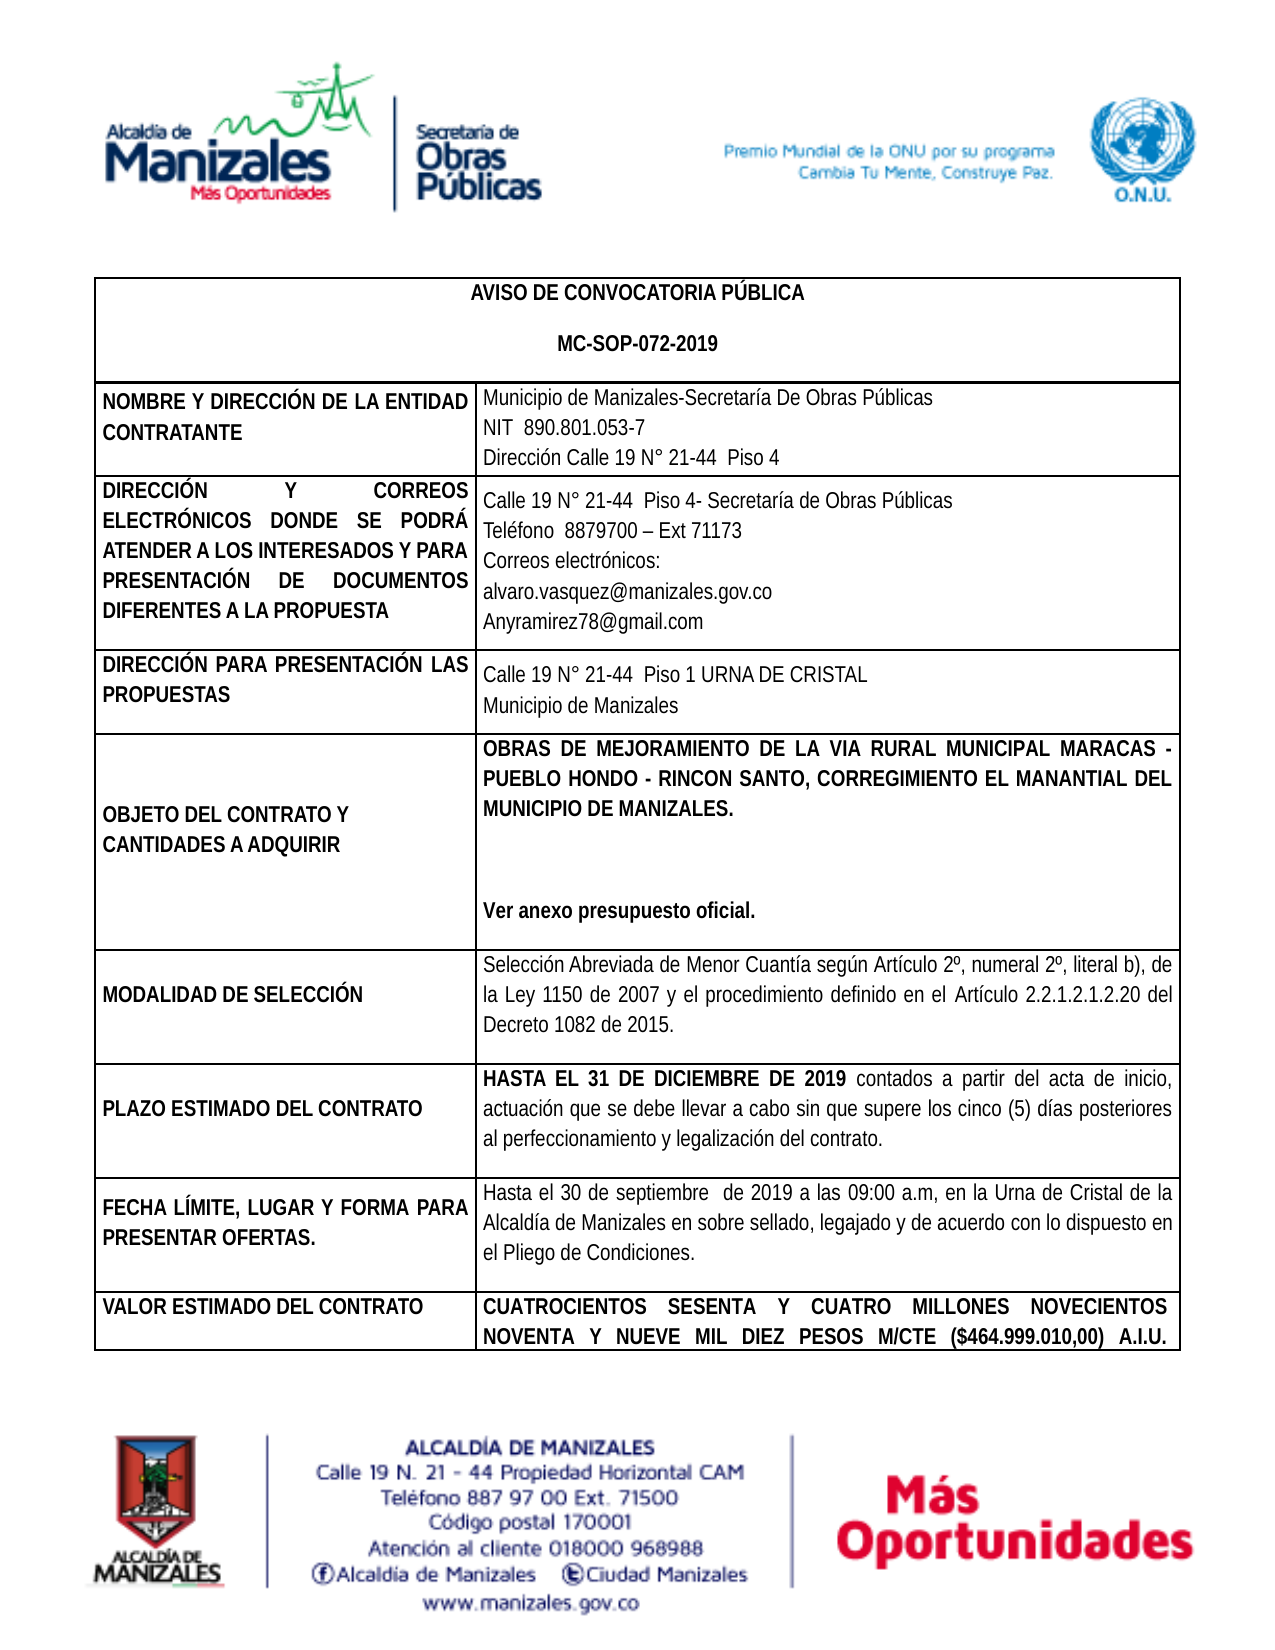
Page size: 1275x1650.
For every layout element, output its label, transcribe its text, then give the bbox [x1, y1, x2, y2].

table_cell DIRECCIÓN PARA PRESENTACIÓN LAS PROPUESTAS [96, 651, 475, 733]
table_cell FECHA LÍMITE, LUGAR Y FORMA PARA PRESENTAR OFERTAS. [96, 1179, 475, 1291]
table_cell Municipio de Manizales-Secretaría De Obras Públicas NIT 890.801.053-7 Dirección Calle 19 N° 21-44 Piso 4 [477, 384, 1179, 474]
table_cell DIRECCIÓN Y CORREOS ELECTRÓNICOS DONDE SE PODRÁ ATENDER A LOS INTERESADOS Y PARA PRESENTACIÓN DE DOCUMENTOS DIFERENTES A LA PROPUESTA [96, 477, 475, 649]
table_cell OBJETO DEL CONTRATO Y CANTIDADES A ADQUIRIR [96, 735, 475, 949]
table_cell Calle 19 N° 21-44 Piso 1 URNA DE CRISTAL Municipio de Manizales [477, 651, 1179, 733]
table_header AVISO DE CONVOCATORIA PÚBLICA MC-SOP-072-2019 [96, 279, 1179, 381]
table_cell HASTA EL 31 DE DICIEMBRE DE 2019 contados a partir del acta de inicio, actuación que se debe llevar a cabo sin que supere los cinco (5) días posteriores al perfeccionamiento y legalización del contrato. [477, 1065, 1179, 1177]
table_cell OBRAS DE MEJORAMIENTO DE LA VIA RURAL MUNICIPAL MARACAS - PUEBLO HONDO - RINCON SANTO, CORREGIMIENTO EL MANANTIAL DEL MUNICIPIO DE MANIZALES. Ver anexo presupuesto oficial. [477, 735, 1179, 949]
picture [2, 0, 1275, 1650]
table_cell MODALIDAD DE SELECCIÓN [96, 951, 475, 1063]
table_cell NOMBRE Y DIRECCIÓN DE LA ENTIDAD CONTRATANTE [96, 384, 475, 474]
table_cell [96, 1293, 475, 1349]
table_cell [477, 1293, 1179, 1349]
table_cell PLAZO ESTIMADO DEL CONTRATO [96, 1065, 475, 1177]
table_cell Selección Abreviada de Menor Cuantía según Artículo 2º, numeral 2º, literal b), de la Ley 1150 de 2007 y el procedimiento definido en el Artículo 2.2.1.2.1.2.20 del Decreto 1082 de 2015. [477, 951, 1179, 1063]
table_cell Calle 19 N° 21-44 Piso 4- Secretaría de Obras Públicas Teléfono 8879700 – Ext 71173 Correos electrónicos: alvaro.vasquez@manizales.gov.co Anyramirez78@gmail.com [477, 477, 1179, 649]
table_cell Hasta el 30 de septiembre de 2019 a las 09:00 a.m, en la Urna de Cristal de la Alcaldía de Manizales en sobre sellado, legajado y de acuerdo con lo dispuesto en el Pliego de Condiciones. [477, 1179, 1179, 1291]
